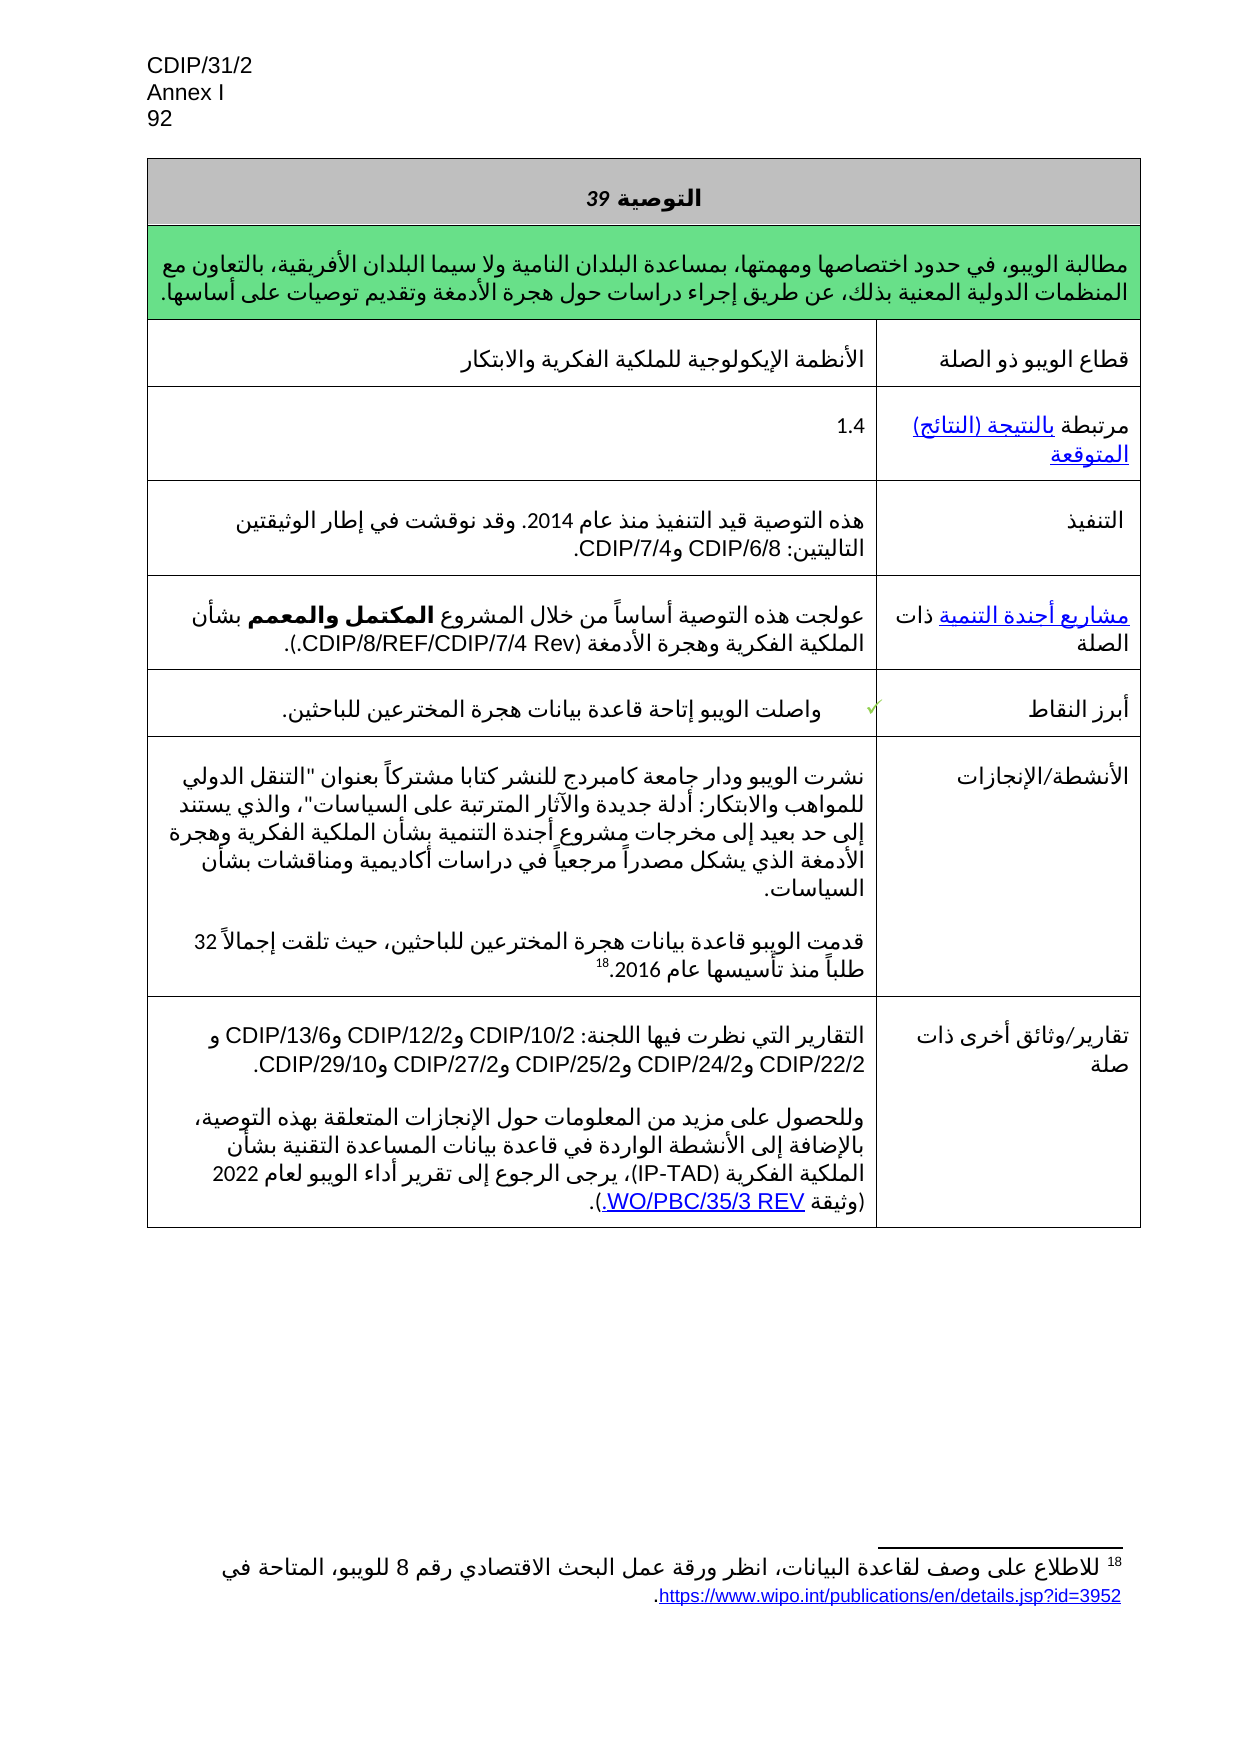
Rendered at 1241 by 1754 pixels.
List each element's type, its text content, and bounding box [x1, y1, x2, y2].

table_cell مرتبطة بالنتيجة (النتائج) المتوقعة [877, 387, 1140, 480]
table_cell التنفيذ [877, 481, 1140, 575]
table_cell نشرت الويبو ودار جامعة كامبردج للنشر كتابا مشتركاً بعنوان "التنقل الدولي للمواهب والابتكار: أدلة جديدة والآثار المترتبة على السياسات"، والذي يستند إلى حد بعيد إلى مخرجات مشروع أجندة التنمية بشأن الملكية الفكرية وهجرة الأدمغة الذي يشكل مصدراً مرجعياً في دراسات أكاديمية ومناقشات بشأن السياسات. قدمت الويبو قاعدة بيانات هجرة المخترعين للباحثين، حيث تلقت إجمالاً 32 طلباً منذ تأسيسها عام 2016. [148, 737, 876, 996]
table_cell واصلت الويبو إتاحة قاعدة بيانات هجرة المخترعين للباحثين. [148, 670, 876, 736]
table_cell الأنشطة/الإنجازات [877, 737, 1140, 996]
table_cell الأنظمة الإيكولوجية للملكية الفكرية والابتكار [148, 320, 876, 386]
table_cell قطاع الويبو ذو الصلة [877, 320, 1140, 386]
table_cell 1.4 [148, 387, 876, 480]
table_cell مشاريع أجندة التنمية ذات الصلة [877, 576, 1140, 669]
table_cell هذه التوصية قيد التنفيذ منذ عام 2014. وقد نوقشت في إطار الوثيقتين التاليتين: CDIP/6/8 وCDIP/7/4. [148, 481, 876, 575]
table_cell مطالبة الويبو، في حدود اختصاصها ومهمتها، بمساعدة البلدان النامية ولا سيما البلدان الأفريقية، بالتعاون مع المنظمات الدولية المعنية بذلك، عن طريق إجراء دراسات حول هجرة الأدمغة وتقديم توصيات على أساسها. [148, 226, 1140, 319]
table_cell عولجت هذه التوصية أساساً من خلال المشروع المكتمل والمعمم بشأن الملكية الفكرية وهجرة الأدمغة (CDIP/8/REF/CDIP/7/4 Rev.). [148, 576, 876, 669]
table_header التوصية 39 [148, 159, 1140, 224]
table_cell تقارير/وثائق أخرى ذات صلة [877, 997, 1140, 1227]
table_cell أبرز النقاط [877, 670, 1140, 736]
table_cell التقارير التي نظرت فيها اللجنة: CDIP/10/2 وCDIP/12/2 وCDIP/13/6 وCDIP/22/2 وCDIP/24/2 وCDIP/25/2 وCDIP/27/2 وCDIP/29/10. وللحصول على مزيد من المعلومات حول الإنجازات المتعلقة بهذه التوصية، بالإضافة إلى الأنشطة الواردة في قاعدة بيانات المساعدة التقنية بشأن الملكية الفكرية (IP-TAD)، يرجى الرجوع إلى تقرير أداء الويبو لعام 2022 (وثيقة WO/PBC/35/3 REV.). [148, 997, 876, 1227]
